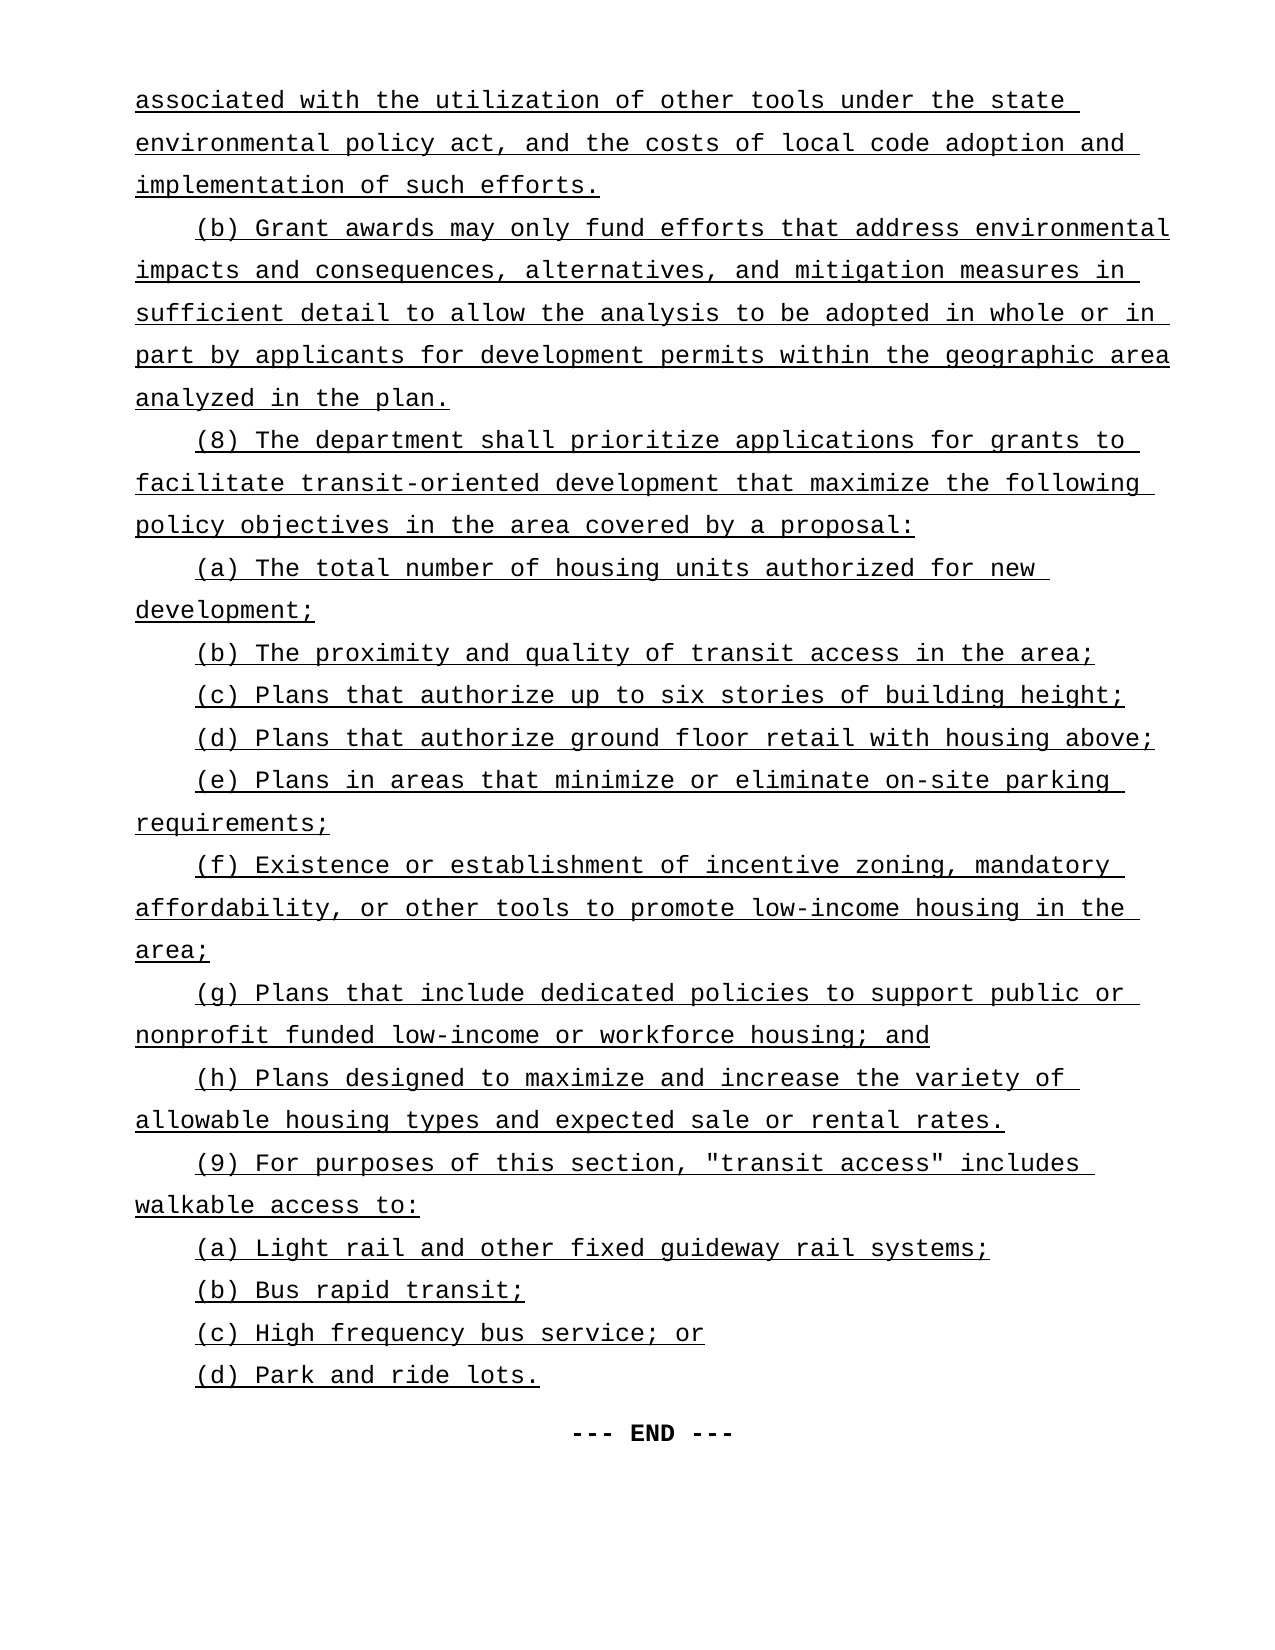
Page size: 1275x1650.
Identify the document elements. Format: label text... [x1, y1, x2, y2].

text (a) Light rail and other fixed guideway rail systems; [135, 1222, 1170, 1265]
text (h) Plans designed to maximize and increase the variety of allowable housing types and expected sale or rental rates. [135, 1052, 1170, 1137]
text (8) The department shall prioritize applications for grants to facilitate transit-oriented development that maximize the following policy objectives in the area covered by a proposal: [135, 415, 1170, 542]
text (b) Bus rapid transit; [135, 1265, 1170, 1307]
text (9) For purposes of this section, "transit access" includes walkable access to: [135, 1137, 1170, 1222]
text (c) High frequency bus service; or [135, 1307, 1170, 1350]
text (d) Park and ride lots. [135, 1350, 1170, 1392]
text (g) Plans that include dedicated policies to support public or nonprofit funded low-income or workforce housing; and [135, 967, 1170, 1052]
text --- END --- [135, 1421, 1170, 1449]
text (d) Plans that authorize ground floor retail with housing above; [135, 712, 1170, 755]
text (e) Plans in areas that minimize or eliminate on-site parking requirements; [135, 755, 1170, 840]
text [135, 75, 1170, 202]
text (b) Grant awards may only fund efforts that address environmental impacts and consequences, alternatives, and mitigation measures in sufficient detail to allow the analysis to be adopted in whole or in part by applicants for development permits within the geographic area analyzed in the plan. [135, 202, 1170, 324]
text (b) The proximity and quality of transit access in the area; [135, 627, 1170, 670]
text (b) Grant awards may only fund efforts that address environmental impacts and consequences, alternatives, and mitigation measures in sufficient detail to allow the analysis to be adopted in whole or in part by applicants for development permits within the geographic area analyzed in the plan. [135, 325, 1170, 366]
text (f) Existence or establishment of incentive zoning, mandatory affordability, or other tools to promote low-income housing in the area; [135, 840, 1170, 967]
text (a) The total number of housing units authorized for new development; [135, 542, 1170, 627]
text (b) Grant awards may only fund efforts that address environmental impacts and consequences, alternatives, and mitigation measures in sufficient detail to allow the analysis to be adopted in whole or in part by applicants for development permits within the geographic area analyzed in the plan. [135, 368, 1170, 415]
text (c) Plans that authorize up to six stories of building height; [135, 670, 1170, 712]
